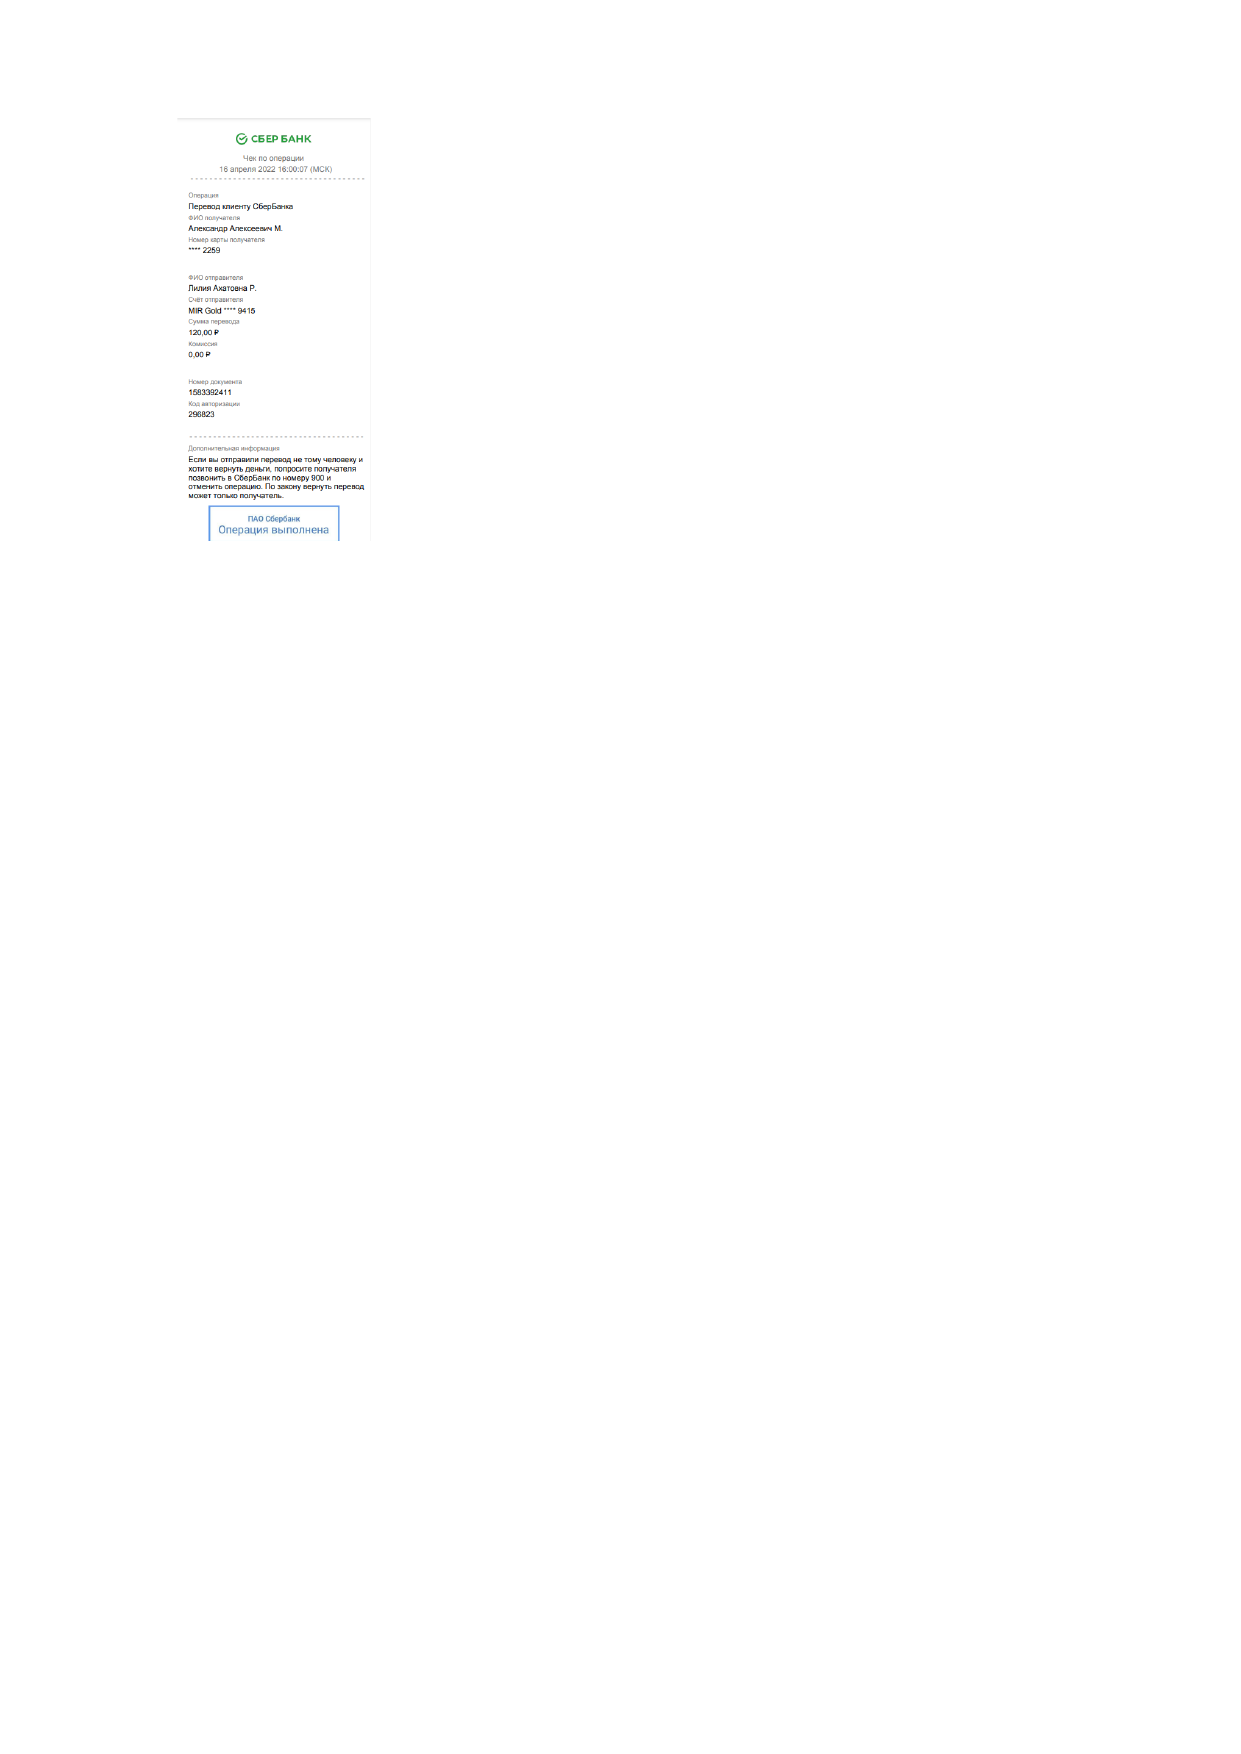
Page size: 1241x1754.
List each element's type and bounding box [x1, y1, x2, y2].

picture [177, 118, 371, 541]
